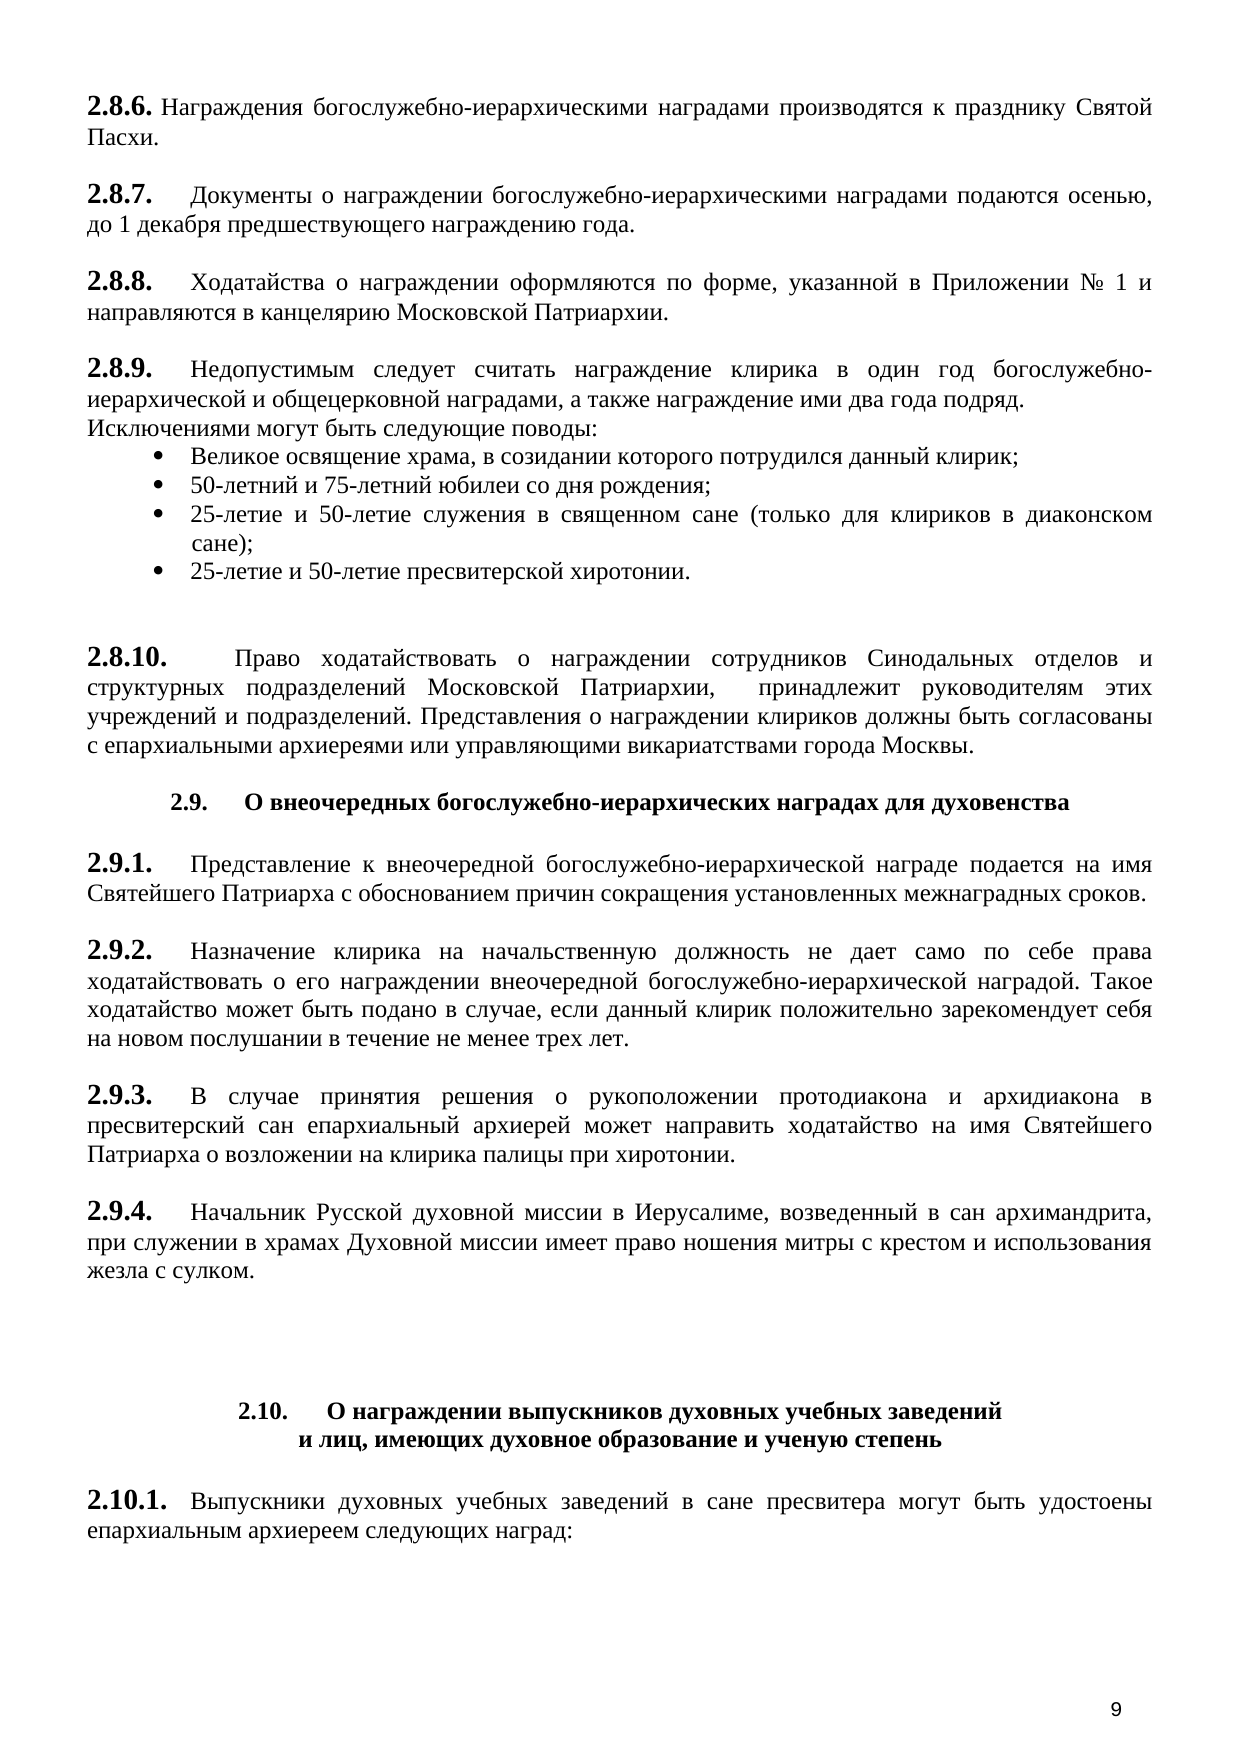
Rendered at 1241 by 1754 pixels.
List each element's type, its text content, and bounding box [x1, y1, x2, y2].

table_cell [76, 89, 1165, 787]
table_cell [76, 1396, 1165, 1573]
table_cell О внеочередных богослужебно-иерархических наградах для духовенства Представление к внеочередной богослужебно-иерархической награде подается на имя Святейшего Патриарха с обоснованием причин сокращения установленных межнаградных сроков. Назначение клирика на начальственную должность не дает само по себе права ходатайствовать о его награждении внеочередной богослужебно-иерархической наградой. Такое ходатайство может быть подано в случае, если данный клирик положительно зарекомендует себя на новом послушании в течение не менее трех лет. В случае принятия решения о рукоположении протодиакона и архидиакона в пресвитерский сан епархиальный архиерей может направить ходатайство на имя Святейшего Патриарха о возложении на клирика палицы при хиротонии. Начальник Русской духовной миссии в Иерусалиме, возведенный в сан архимандрита, при служении в храмах Духовной миссии имеет право ношения митры с крестом и использования жезла с сулком. [76, 788, 1165, 1396]
